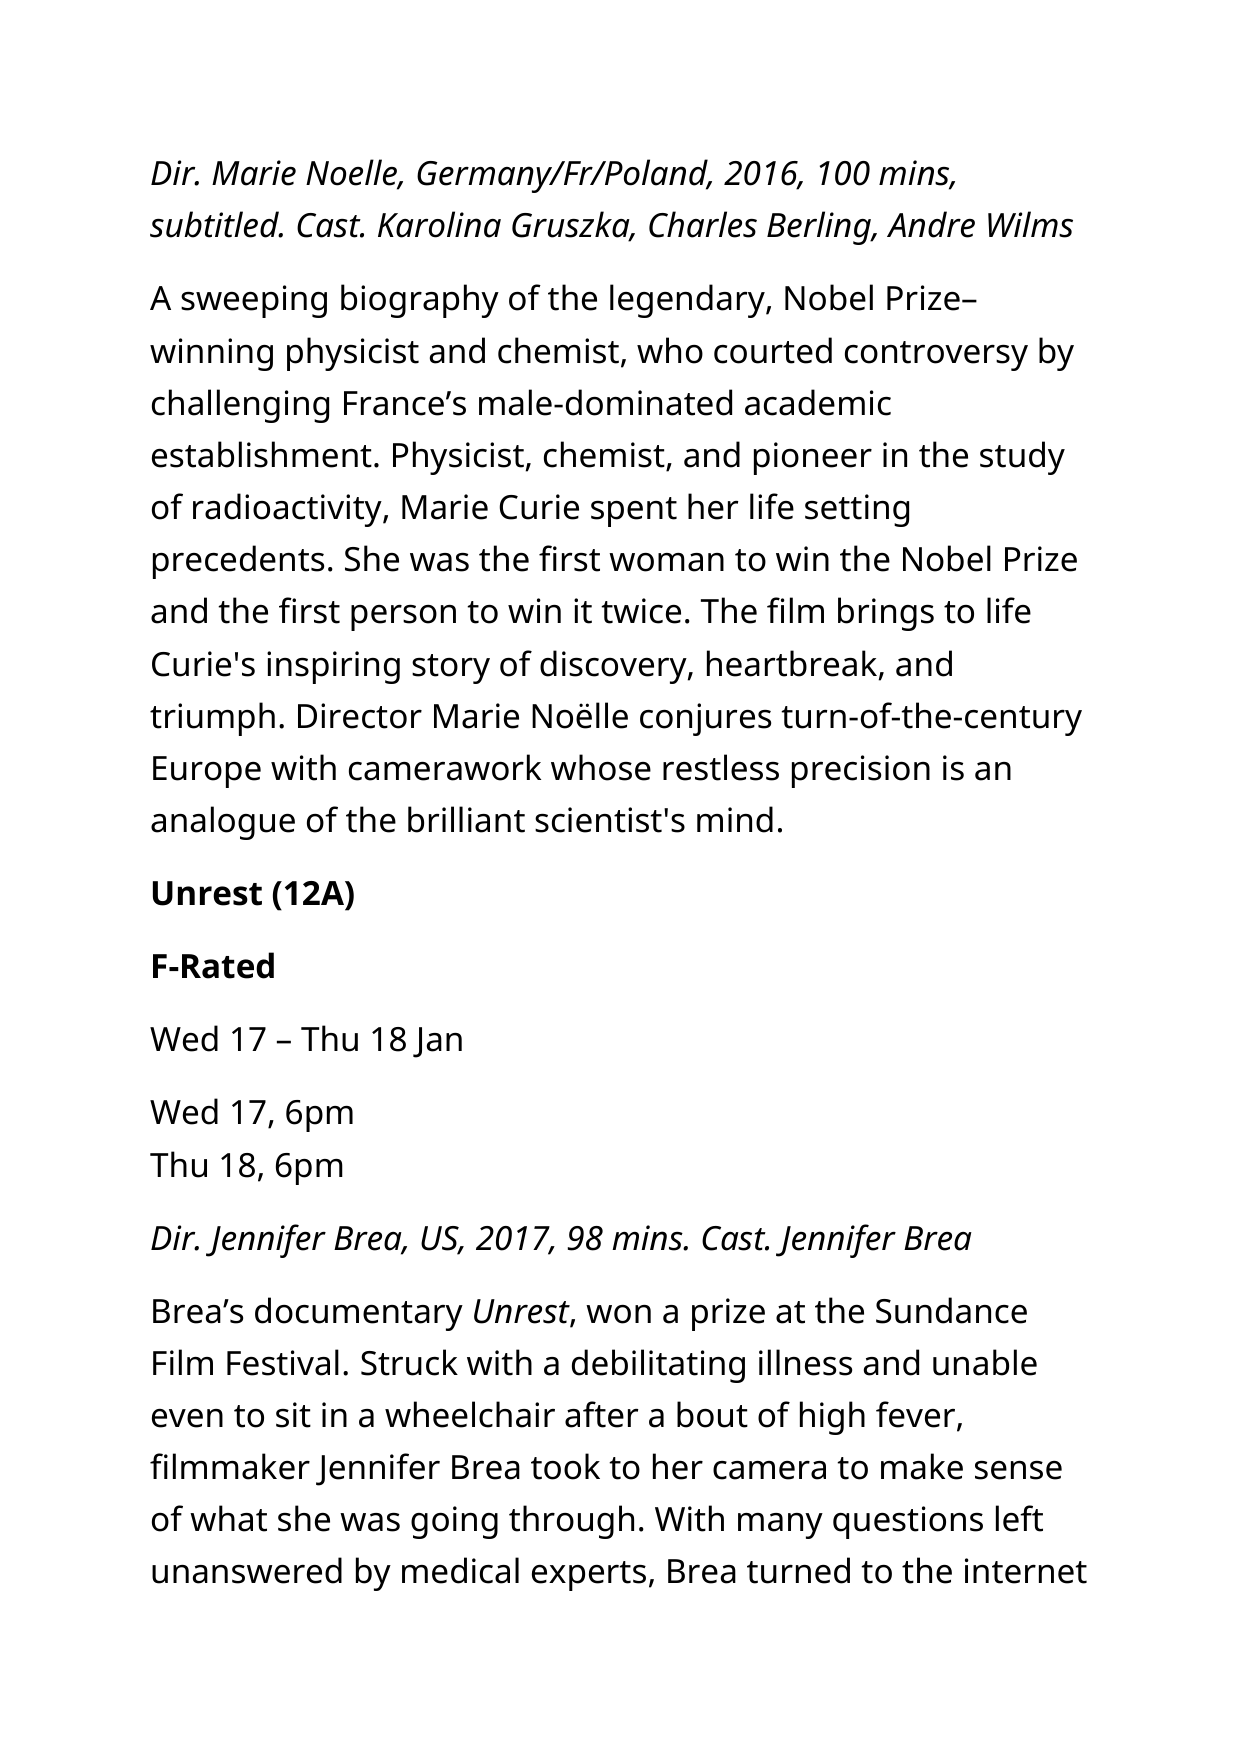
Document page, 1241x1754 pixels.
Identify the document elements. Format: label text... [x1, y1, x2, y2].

text Dir. Marie Noelle, Germany/Fr/Poland, 2016, 100 mins, subtitled. Cast. Karolina Gruszka, Charles Berling, Andre Wilms [150, 150, 1090, 248]
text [150, 1287, 1090, 1594]
text Dir. Jennifer Brea, US, 2017, 98 mins. Cast. Jennifer Brea [150, 1214, 1090, 1260]
text Wed 17 – Thu 18 Jan [150, 1016, 1090, 1062]
text Wed 17, 6pm Thu 18, 6pm [150, 1089, 1090, 1187]
text Unrest (12A) [150, 870, 1090, 916]
text F-Rated [150, 943, 1090, 988]
text A sweeping biography of the legendary, Nobel Prize–winning physicist and chemist, who courted controversy by challenging France’s male-dominated academic establishment. Physicist, chemist, and pioneer in the study of radioactivity, Marie Curie spent her life setting precedents. She was the first woman to win the Nobel Prize and the first person to win it twice. The film brings to life Curie's inspiring story of discovery, heartbreak, and triumph. Director Marie Noëlle conjures turn-of-the-century Europe with camerawork whose restless precision is an analogue of the brilliant scientist's mind. [150, 275, 1090, 842]
